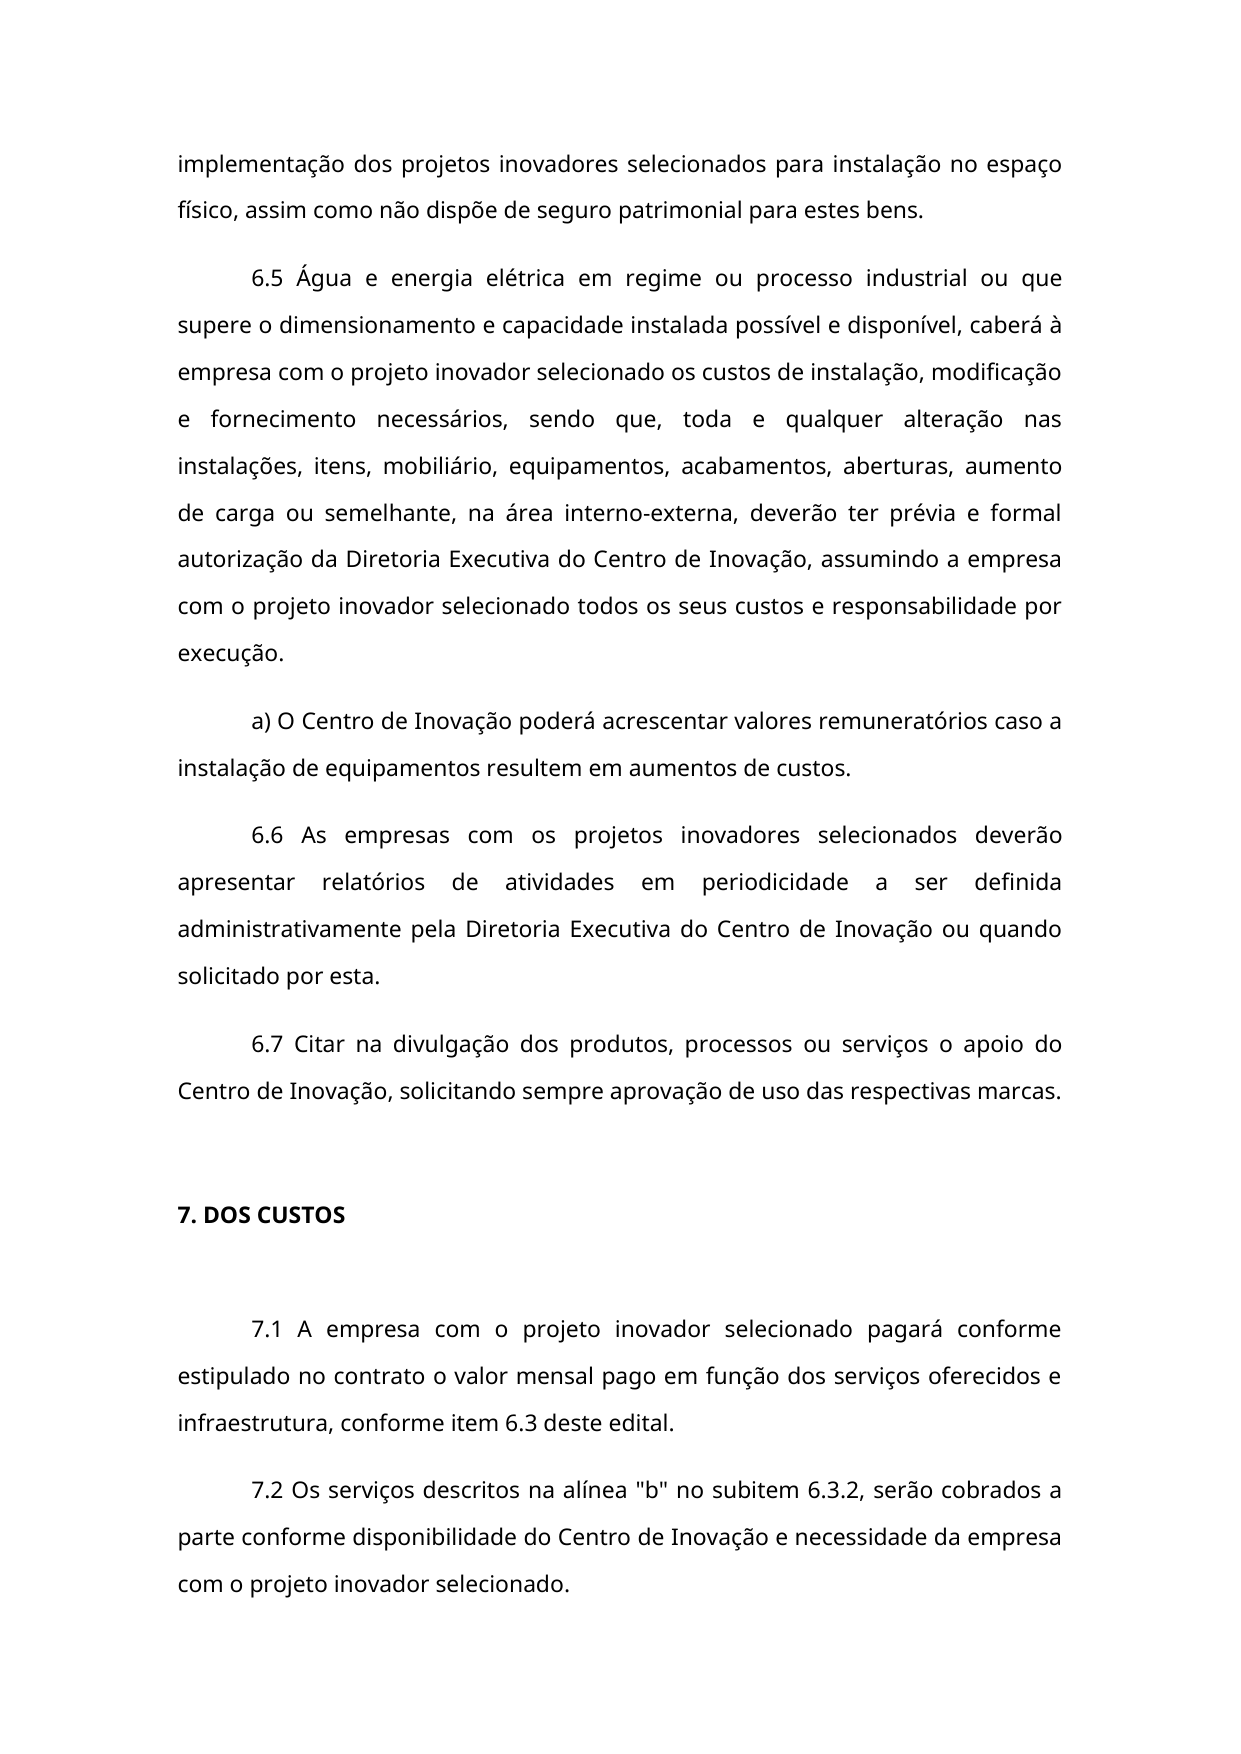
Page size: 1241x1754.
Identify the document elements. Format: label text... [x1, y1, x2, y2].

text 7.2 Os serviços descritos na alínea "b" no subitem 6.3.2, serão cobrados a parte conforme disponibilidade do Centro de Inovação e necessidade da empresa com o projeto inovador selecionado. [177, 1474, 1063, 1599]
text 6.6 As empresas com os projetos inovadores selecionados deverão apresentar relatórios de atividades em periodicidade a ser definida administrativamente pela Diretoria Executiva do Centro de Inovação ou quando solicitado por esta. [177, 819, 1063, 991]
text 6.5 Água e energia elétrica em regime ou processo industrial ou que supere o dimensionamento e capacidade instalada possível e disponível, caberá à empresa com o projeto inovador selecionado os custos de instalação, modificação e fornecimento necessários, sendo que, toda e qualquer alteração nas instalações, itens, mobiliário, equipamentos, acabamentos, aberturas, aumento de carga ou semelhante, na área interno-externa, deverão ter prévia e formal autorização da Diretoria Executiva do Centro de Inovação, assumindo a empresa com o projeto inovador selecionado todos os seus custos e responsabilidade por execução. [177, 262, 1063, 668]
text 7.1 A empresa com o projeto inovador selecionado pagará conforme estipulado no contrato o valor mensal pago em função dos serviços oferecidos e infraestrutura, conforme item 6.3 deste edital. [177, 1313, 1063, 1438]
text a) O Centro de Inovação poderá acrescentar valores remuneratórios caso a instalação de equipamentos resultem em aumentos de custos. [177, 705, 1063, 783]
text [177, 148, 1063, 226]
text 7. DOS CUSTOS [177, 1199, 1063, 1230]
text 6.7 Citar na divulgação dos produtos, processos ou serviços o apoio do Centro de Inovação, solicitando sempre aprovação de uso das respectivas marcas. [177, 1028, 1063, 1106]
